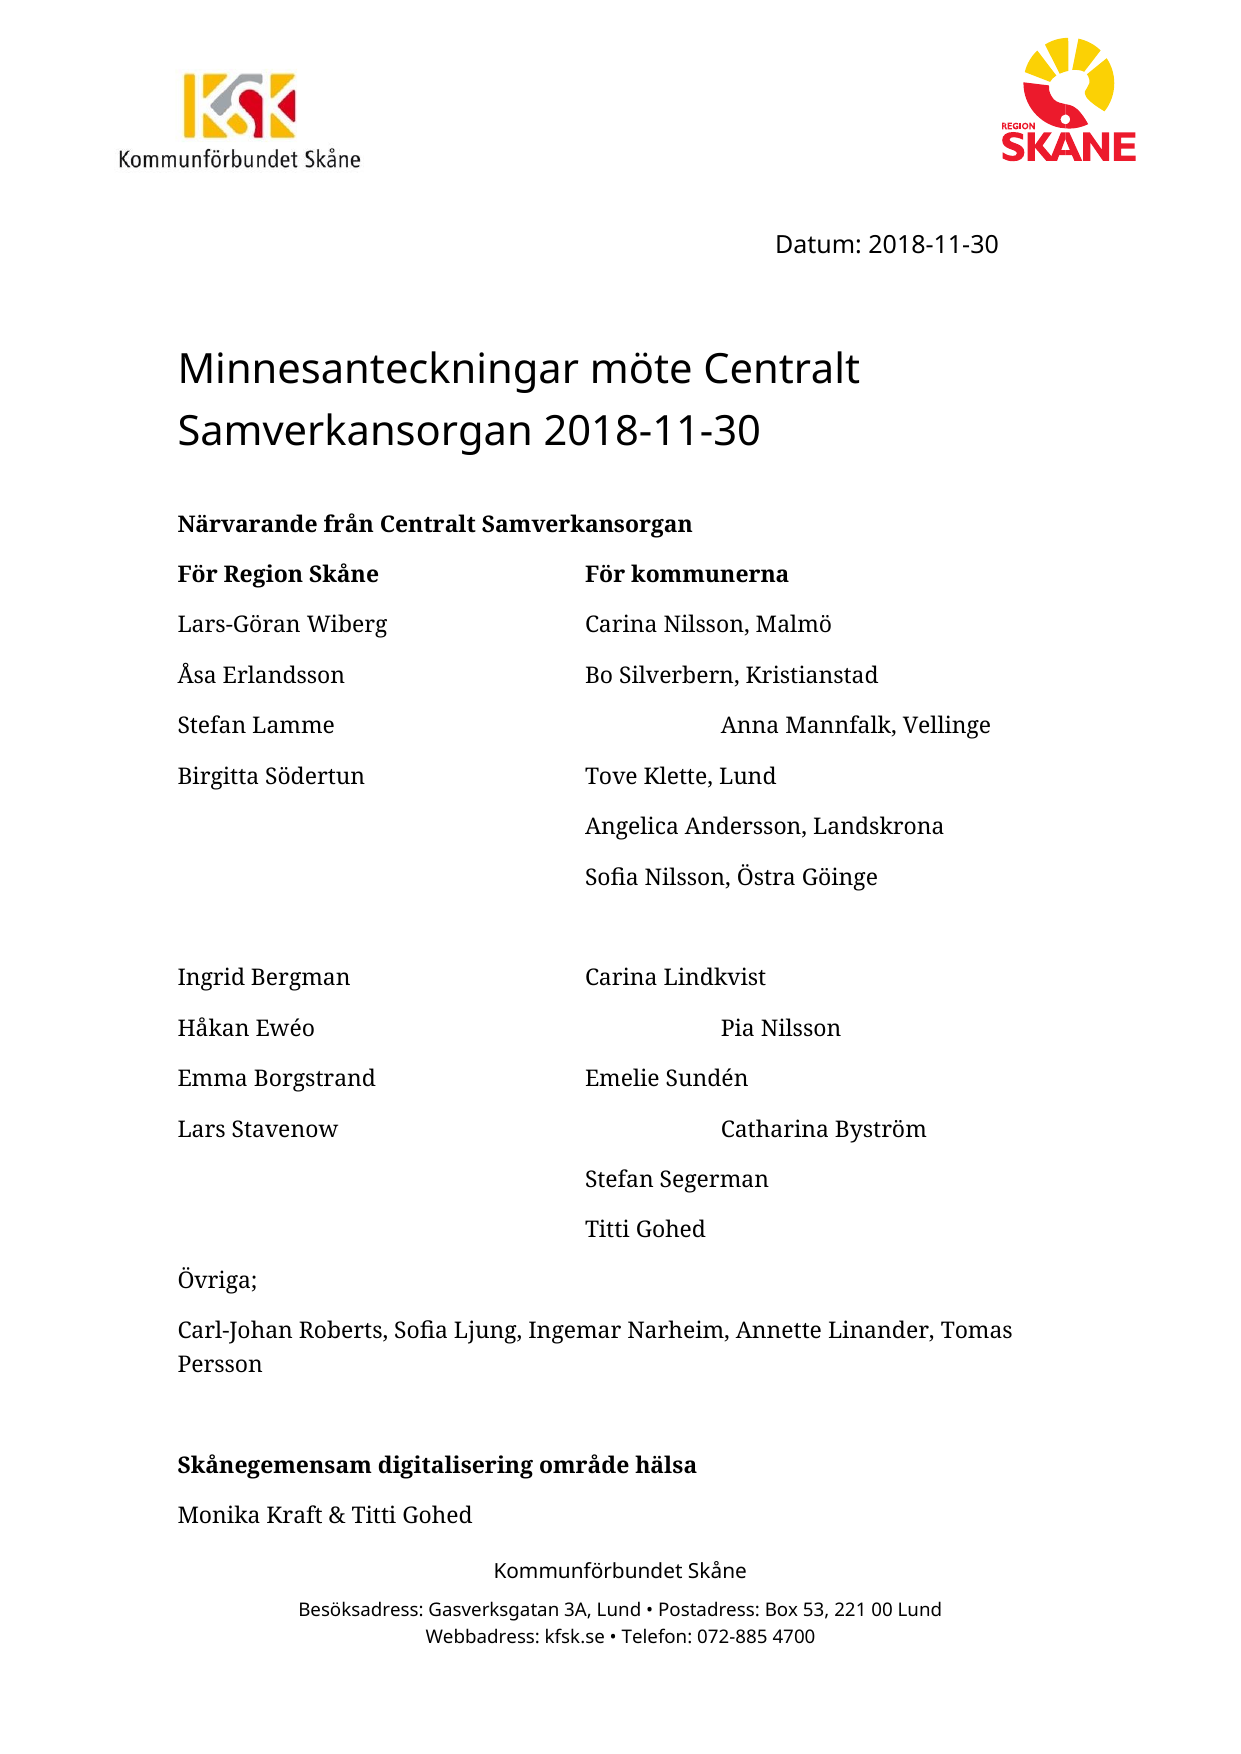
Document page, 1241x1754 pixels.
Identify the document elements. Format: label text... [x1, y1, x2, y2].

text Emma Borgstrand Emelie Sundén [177, 1062, 1035, 1093]
text Birgitta Södertun Tove Klette, Lund [177, 759, 1035, 791]
text Stefan Segerman [177, 1163, 1035, 1194]
text Håkan Ewéo Pia Nilsson [177, 1012, 1035, 1043]
text Skånegemensam digitalisering område hälsa [177, 1449, 1035, 1480]
text Angelica Andersson, Landskrona [177, 810, 1035, 841]
text Ingrid Bergman Carina Lindkvist [177, 961, 1035, 992]
text Stefan Lamme Anna Mannfalk, Vellinge [177, 709, 1035, 740]
text Lars-Göran Wiberg Carina Nilsson, Malmö [177, 608, 1035, 639]
text Datum: 2018-11-30 [177, 226, 1035, 260]
text Titti Gohed [177, 1213, 1035, 1244]
text För Region Skåne För kommunerna [177, 558, 1035, 589]
text Sofia Nilsson, Östra Göinge [177, 860, 1035, 892]
text Övriga; [177, 1264, 1035, 1295]
picture [102, 56, 376, 185]
text Monika Kraft & Titti Gohed [177, 1499, 1035, 1530]
text Lars Stavenow Catharina Byström [177, 1112, 1035, 1144]
text Minnesanteckningar möte Centralt Samverkansorgan 2018-11-30 [177, 339, 1035, 457]
text Närvarande från Centralt Samverkansorgan [177, 507, 1035, 539]
text Åsa Erlandsson Bo Silverbern, Kristianstad [177, 659, 1035, 690]
text Carl-Johan Roberts, Sofia Ljung, Ingemar Narheim, Annette Linander, Tomas Persson [177, 1314, 1035, 1379]
